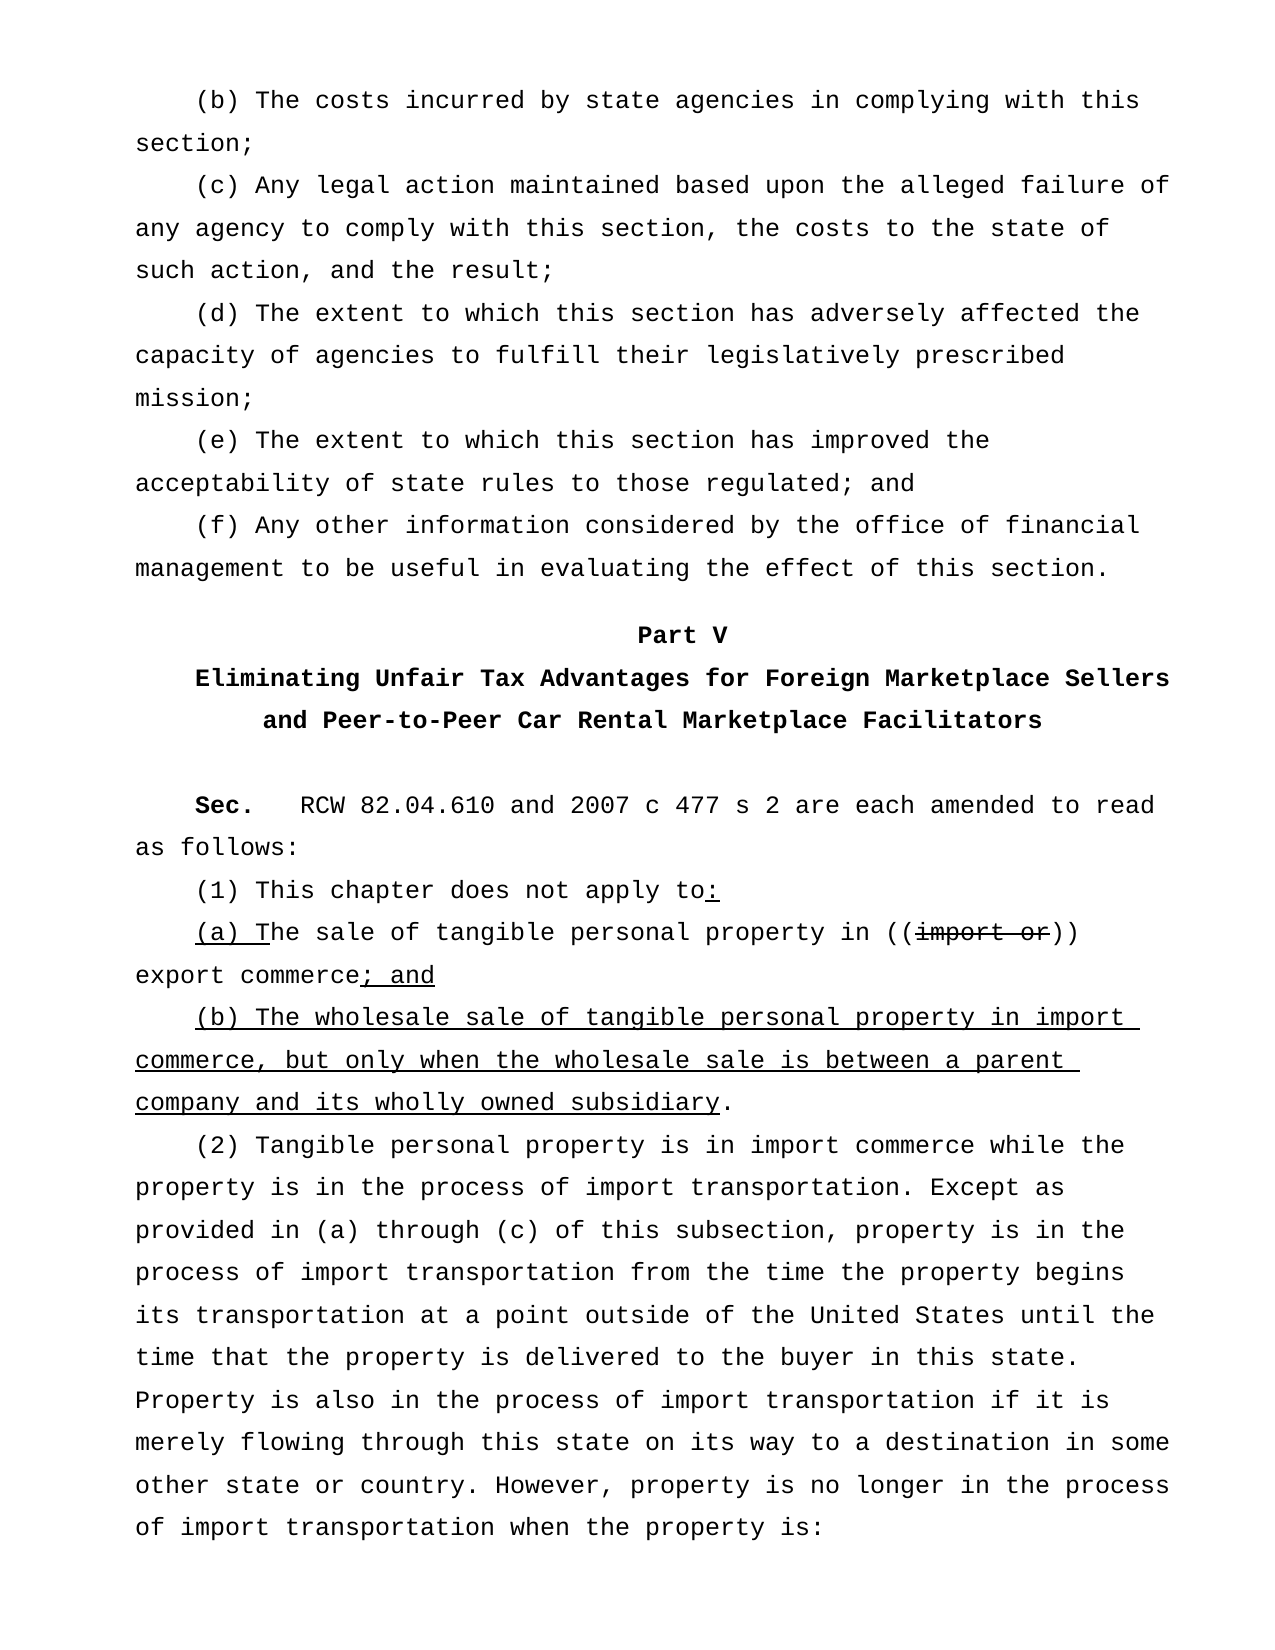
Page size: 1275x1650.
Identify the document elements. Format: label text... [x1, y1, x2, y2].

text (d) The extent to which this section has adversely affected the capacity of agencies to fulfill their legislatively prescribed mission; [135, 287, 1170, 415]
text Part V [135, 610, 1170, 652]
text (1) This chapter does not apply to: [135, 864, 1170, 907]
text (e) The extent to which this section has improved the acceptability of state rules to those regulated; and [135, 415, 1170, 500]
text (2) Tangible personal property is in import commerce while the property is in the process of import transportation. Except as provided in (a) through (c) of this subsection, property is in the process of import transportation from the time the property begins its transportation at a point outside of the United States until the time that the property is delivered to the buyer in this state. Property is also in the process of import transportation if it is merely flowing through this state on its way to a destination in some other state or country. However, property is no longer in the process of import transportation when the property is: [135, 1119, 1170, 1544]
text (f) Any other information considered by the office of financial management to be useful in evaluating the effect of this section. [135, 500, 1170, 585]
text (a) The sale of tangible personal property in ((import or)) export commerce; and [135, 907, 1170, 992]
text Sec. RCW 82.04.610 and 2007 c 477 s 2 are each amended to read as follows: [135, 779, 1170, 864]
text (b) The costs incurred by state agencies in complying with this section; [135, 75, 1170, 160]
text Eliminating Unfair Tax Advantages for Foreign Marketplace Sellers and Peer-to-Peer Car Rental Marketplace Facilitators [135, 652, 1170, 737]
text (c) Any legal action maintained based upon the alleged failure of any agency to comply with this section, the costs to the state of such action, and the result; [135, 160, 1170, 287]
text (b) The wholesale sale of tangible personal property in import commerce, but only when the wholesale sale is between a parent company and its wholly owned subsidiary. [135, 992, 1170, 1119]
